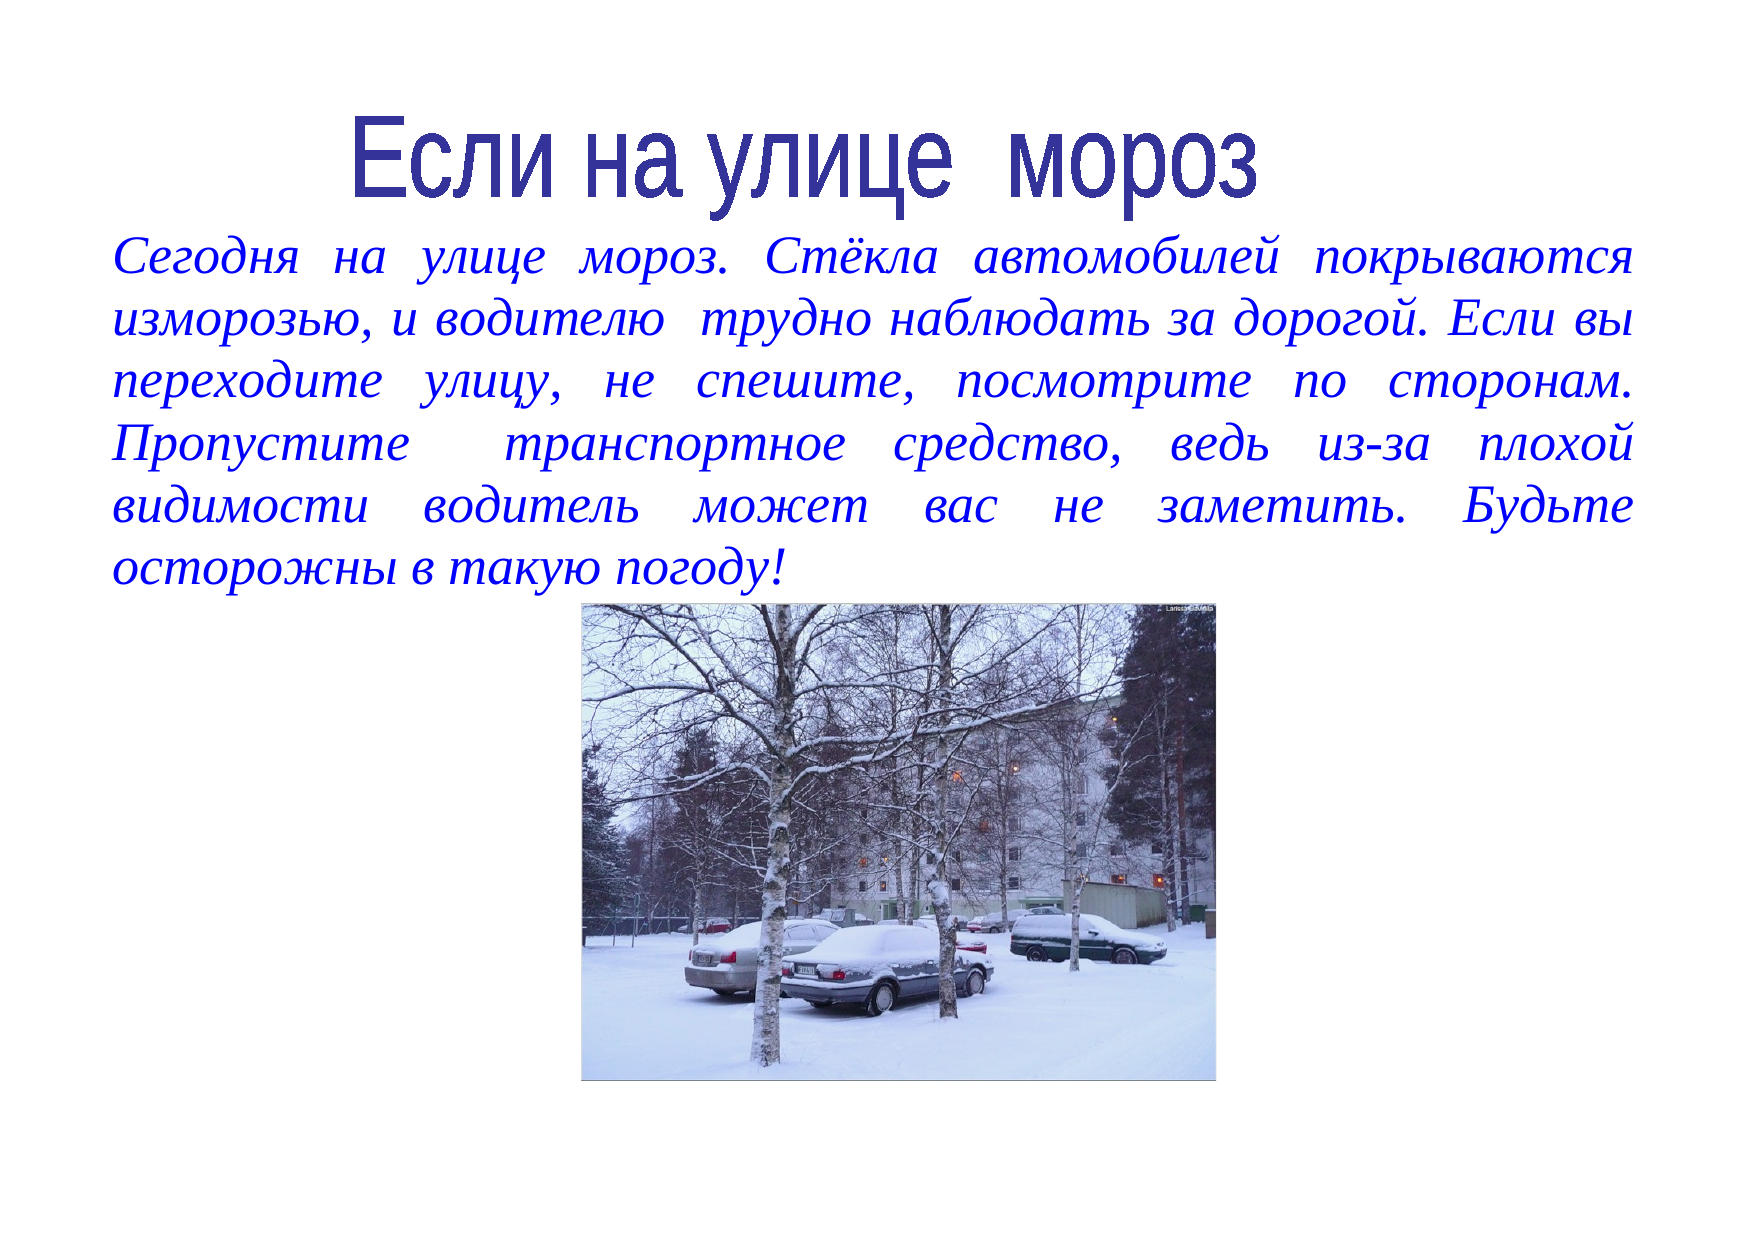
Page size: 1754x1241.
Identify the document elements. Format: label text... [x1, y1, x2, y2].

picture [581, 603, 1217, 1081]
text Сегодня на улице мороз. Стёкла автомобилей покрываются изморозью, и водителю трудно наблюдать за дорогой. Если вы переходите улицу, не спешите, посмотрите по сторонам. Пропустите транспортное средство, ведь из-за плохой видимости водитель может вас не заметить. Будьте осторожны в такую погоду! [112, 223, 1636, 597]
